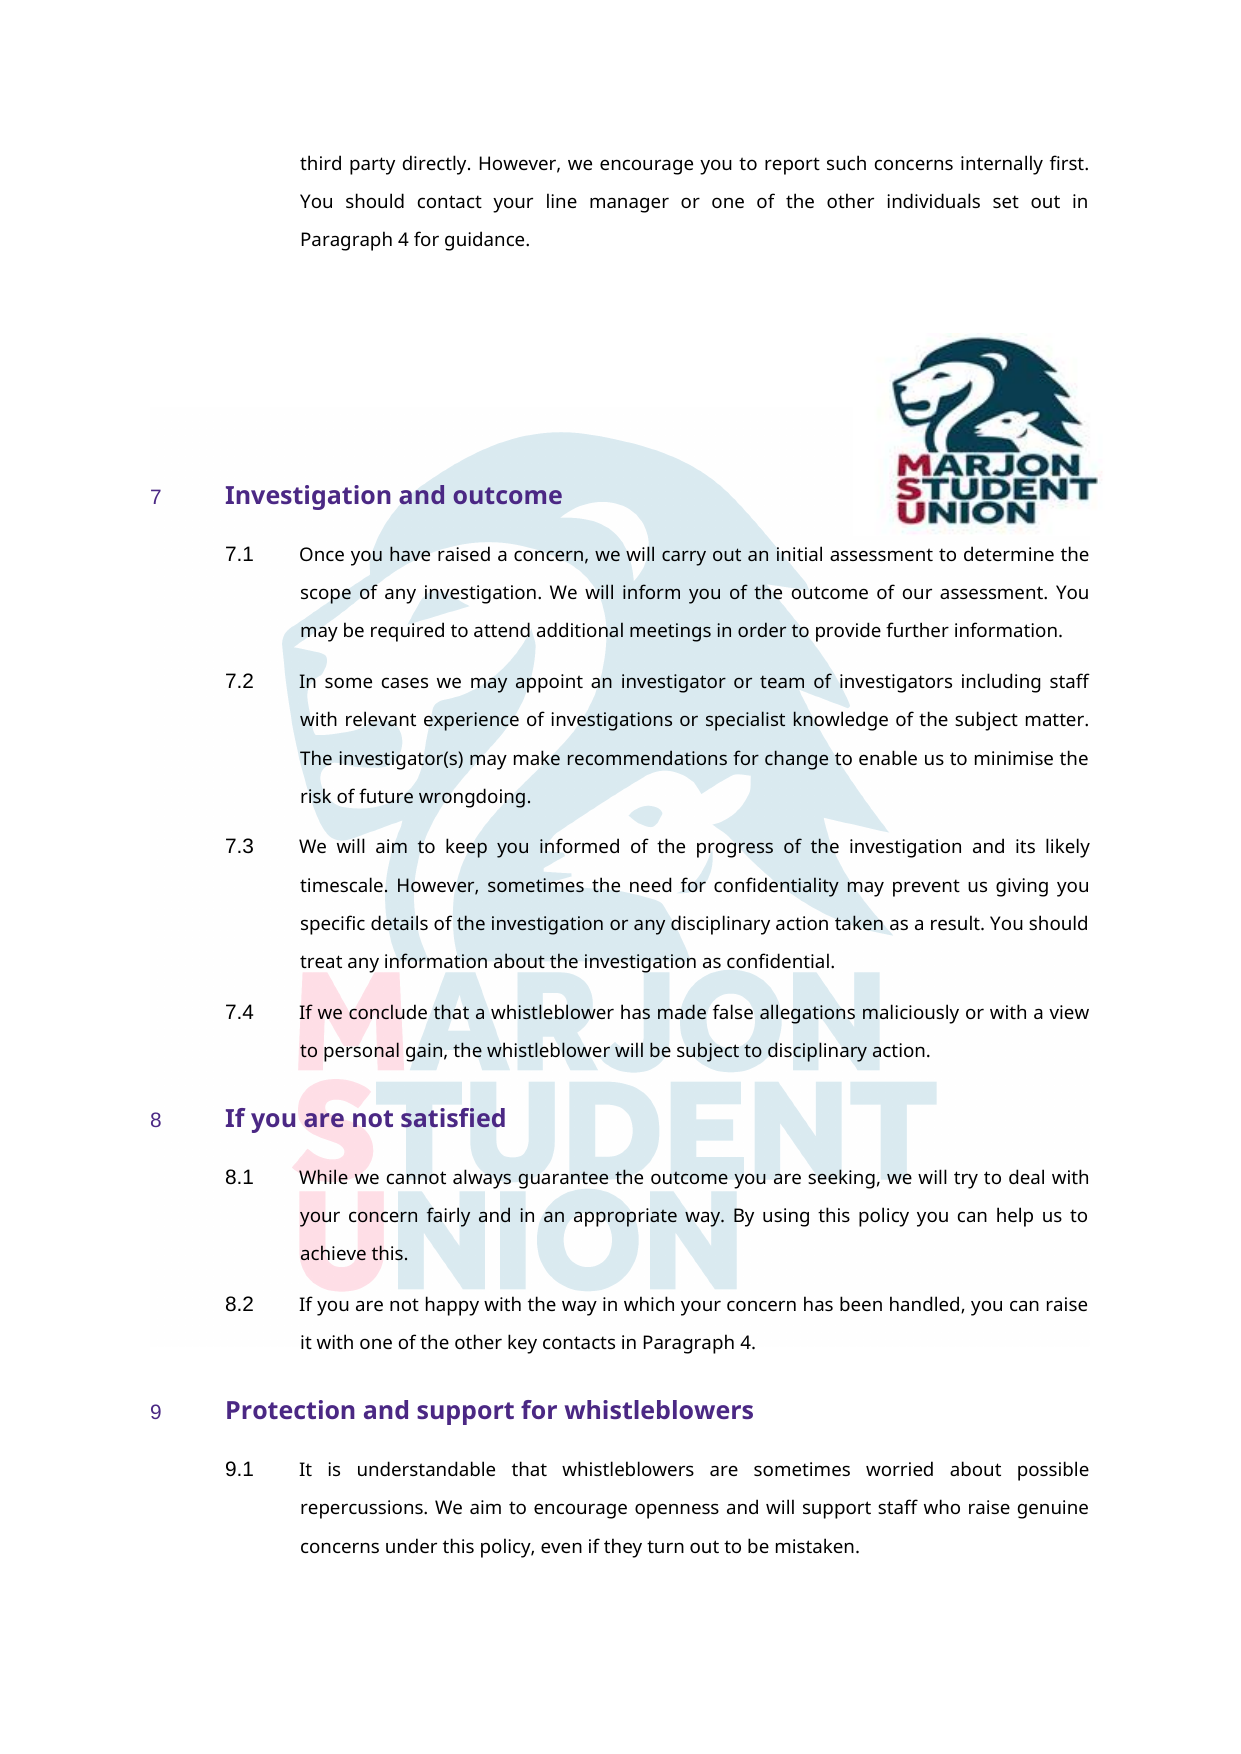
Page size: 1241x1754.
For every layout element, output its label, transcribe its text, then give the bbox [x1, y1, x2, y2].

text If you are not satisfied [150, 1101, 1090, 1135]
text Once you have raised a concern, we will carry out an initial assessment to determine the scope of any investigation. We will inform you of the outcome of our assessment. You may be required to attend additional meetings in order to provide further information. [225, 541, 1090, 643]
text If we conclude that a whistleblower has made false allegations maliciously or with a view to personal gain, the whistleblower will be subject to disciplinary action. [225, 999, 1090, 1063]
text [225, 150, 1090, 252]
text We will aim to keep you informed of the progress of the investigation and its likely timescale. However, sometimes the need for confidentiality may prevent us giving you specific details of the investigation or any disciplinary action taken as a result. You should treat any information about the investigation as confidential. [225, 834, 1090, 974]
text While we cannot always guarantee the outcome you are seeking, we will try to deal with your concern fairly and in an appropriate way. By using this policy you can help us to achieve this. [225, 1164, 1090, 1266]
text Investigation and outcome [150, 478, 852, 512]
text In some cases we may appoint an investigator or team of investigators including staff with relevant experience of investigations or specialist knowledge of the subject matter. The investigator(s) may make recommendations for change to enable us to minimise the risk of future wrongdoing. [225, 668, 1090, 809]
picture [852, 333, 1145, 536]
text Protection and support for whistleblowers [150, 1393, 1090, 1427]
text It is understandable that whistleblowers are sometimes worried about possible repercussions. We aim to encourage openness and will support staff who raise genuine concerns under this policy, even if they turn out to be mistaken. [225, 1456, 1090, 1558]
